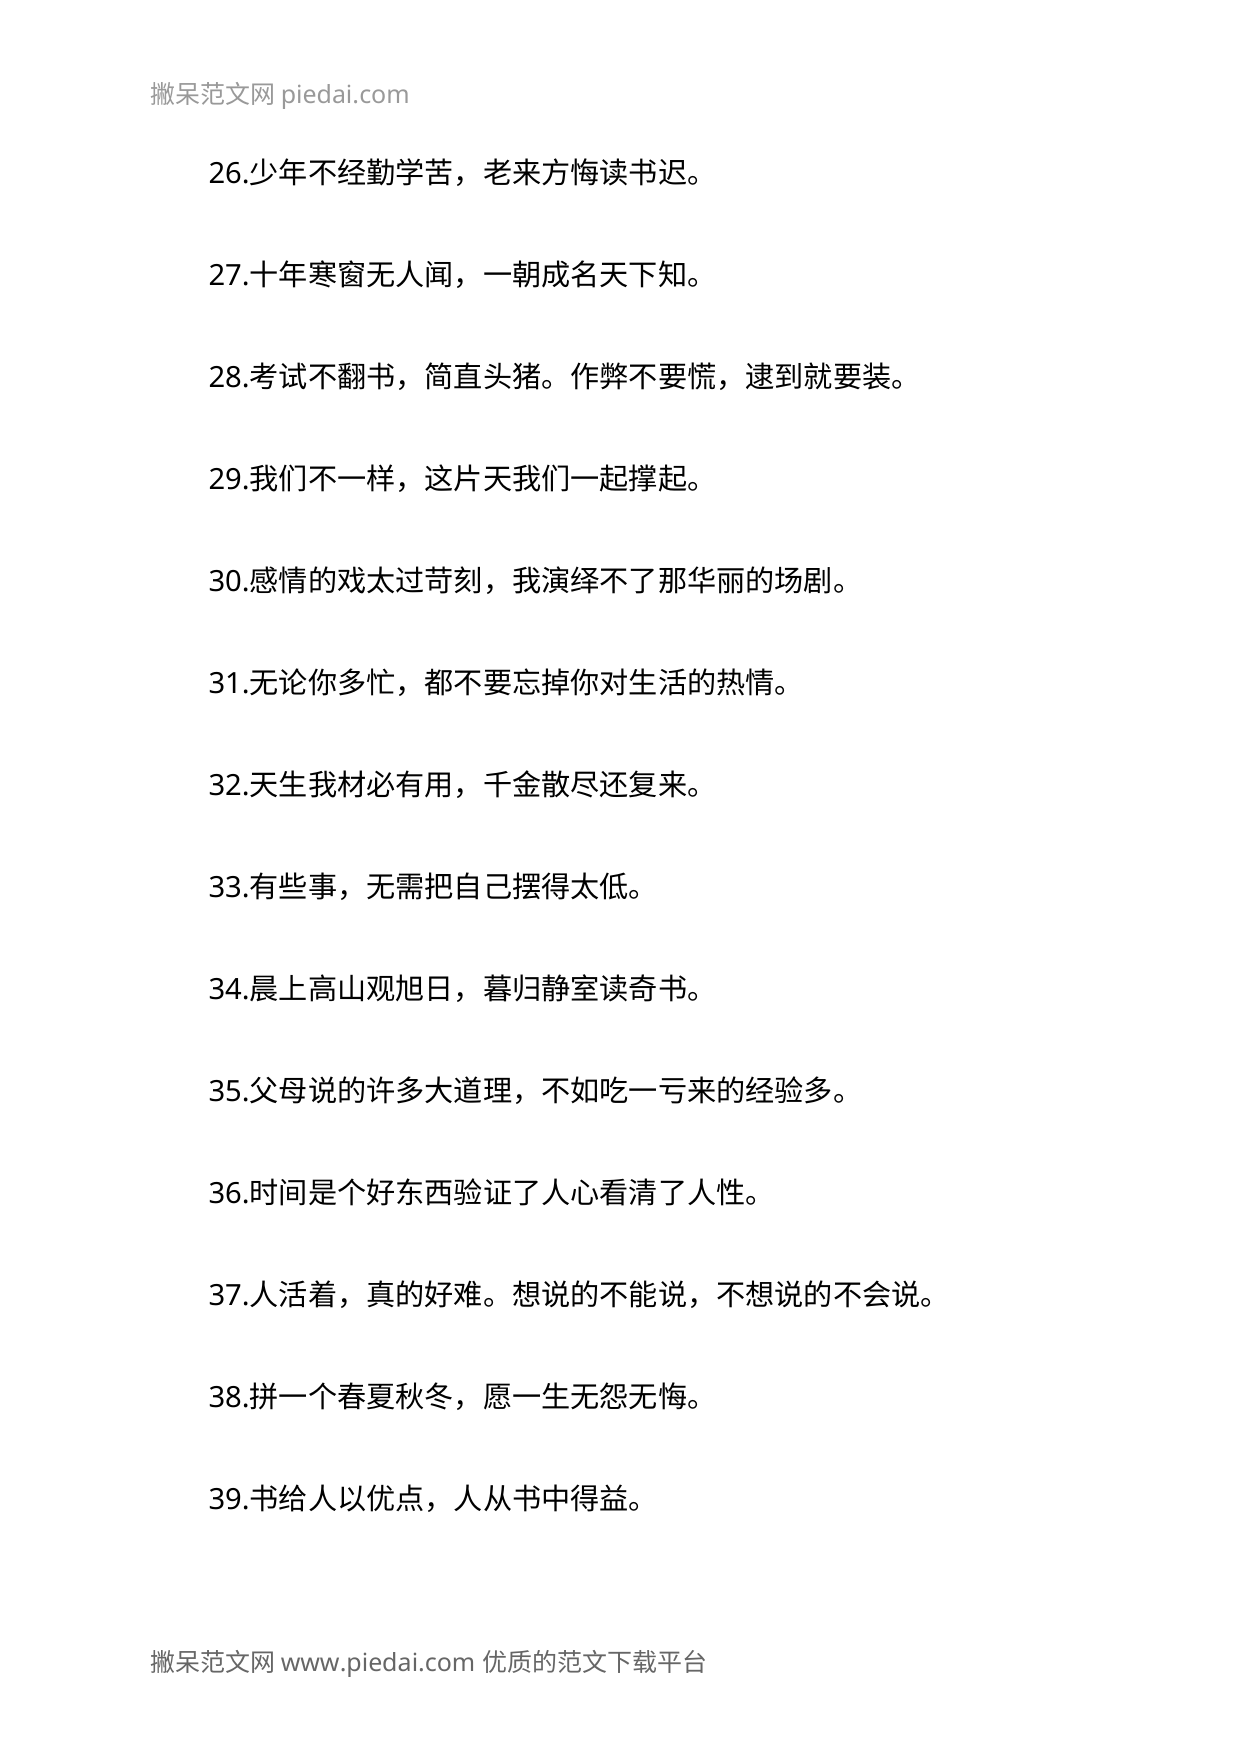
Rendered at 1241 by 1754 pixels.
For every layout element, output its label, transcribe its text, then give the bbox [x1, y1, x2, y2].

text 26.少年不经勤学苦，老来方悔读书迟。 [150, 150, 1090, 192]
text 37.人活着，真的好难。想说的不能说，不想说的不会说。 [150, 1272, 1090, 1314]
text 38.拼一个春夏秋冬，愿一生无怨无悔。 [150, 1374, 1090, 1416]
text 28.考试不翻书，简直头猪。作弊不要慌，逮到就要装。 [150, 354, 1090, 396]
text 29.我们不一样，这片天我们一起撑起。 [150, 456, 1090, 498]
text 32.天生我材必有用，千金散尽还复来。 [150, 762, 1090, 804]
text 31.无论你多忙，都不要忘掉你对生活的热情。 [150, 660, 1090, 702]
text 36.时间是个好东西验证了人心看清了人性。 [150, 1170, 1090, 1212]
text 30.感情的戏太过苛刻，我演绎不了那华丽的场剧。 [150, 558, 1090, 600]
text 39.书给人以优点，人从书中得益。 [150, 1476, 1090, 1518]
text 35.父母说的许多大道理，不如吃一亏来的经验多。 [150, 1068, 1090, 1110]
text 34.晨上高山观旭日，暮归静室读奇书。 [150, 966, 1090, 1008]
text 33.有些事，无需把自己摆得太低。 [150, 864, 1090, 906]
text 27.十年寒窗无人闻，一朝成名天下知。 [150, 252, 1090, 294]
